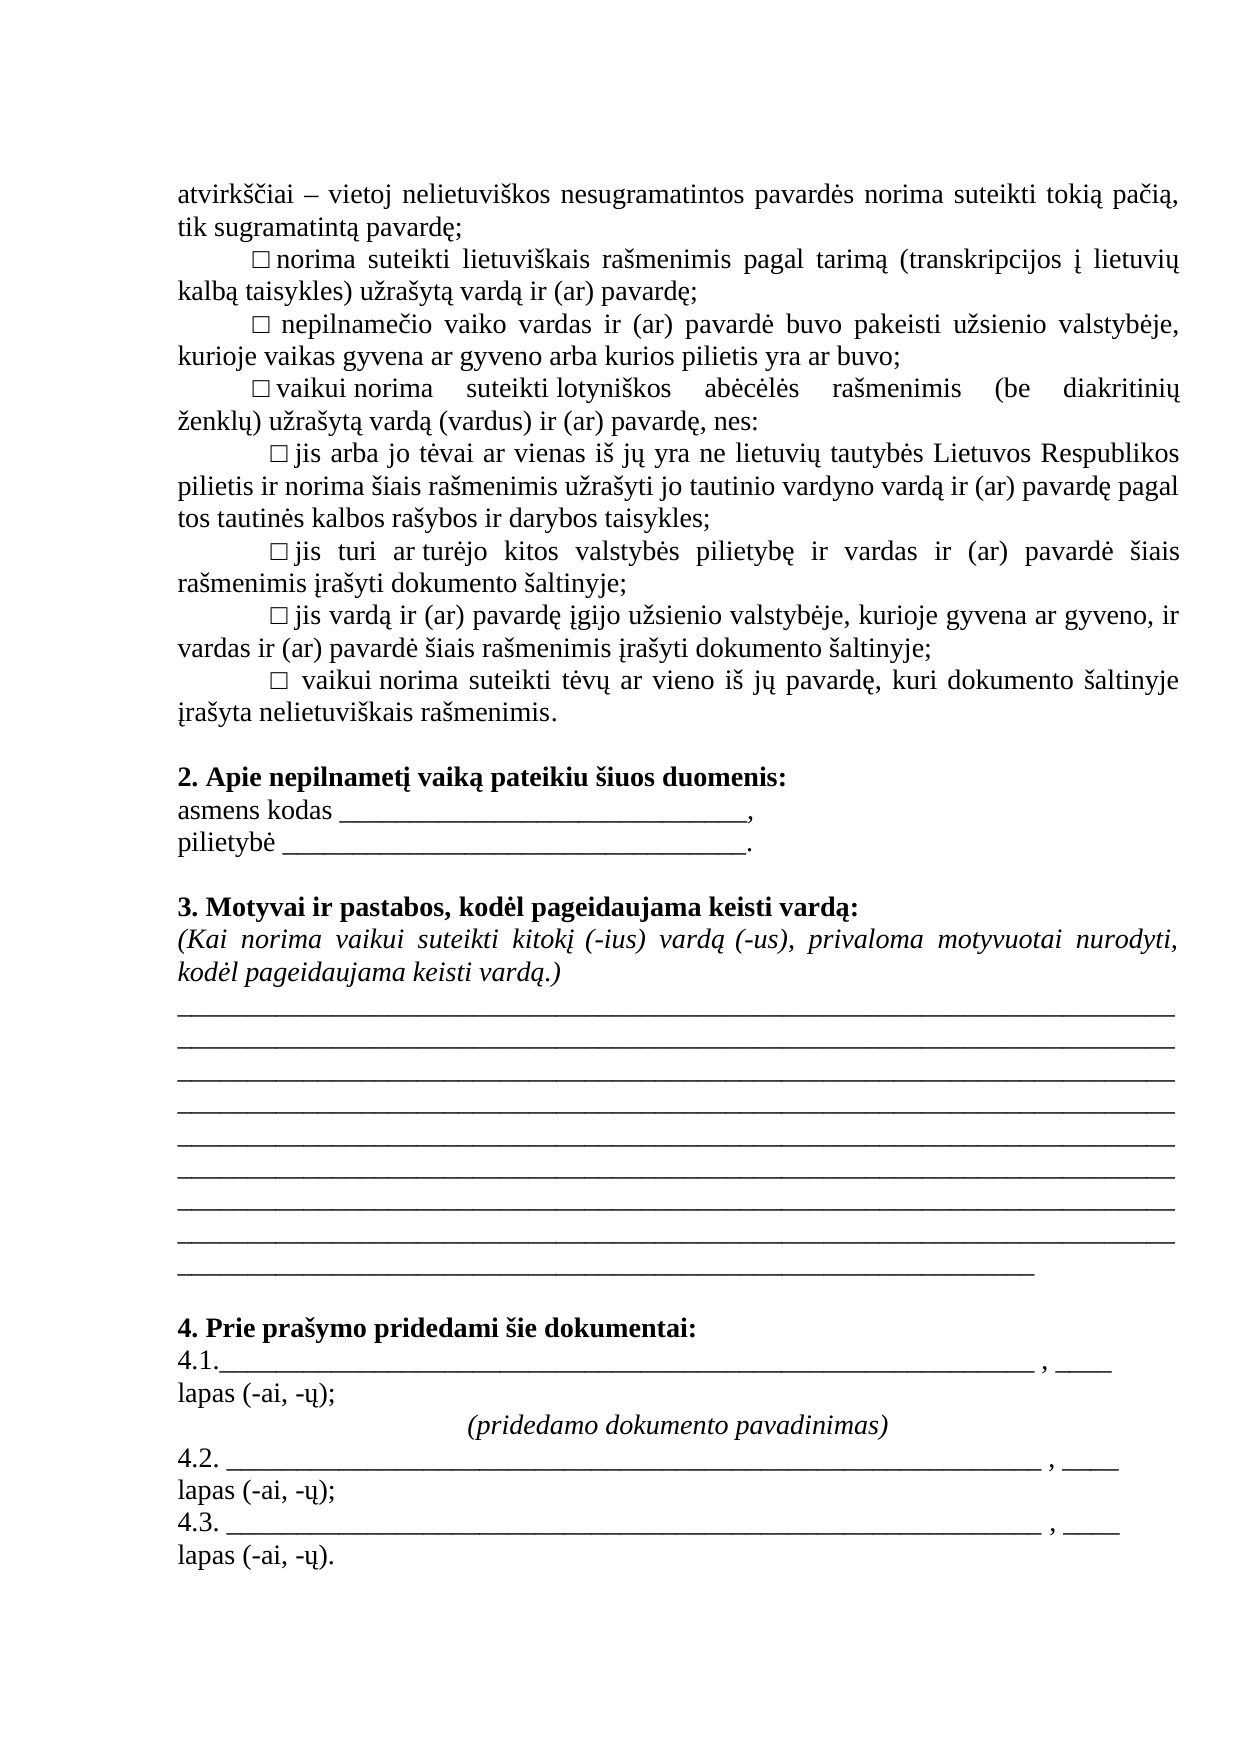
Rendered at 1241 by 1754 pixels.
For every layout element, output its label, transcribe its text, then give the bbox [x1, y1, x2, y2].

text □ jis vardą ir (ar) pavardę įgijo užsienio valstybėje, kurioje gyvena ar gyveno, ir vardas ir (ar) pavardė šiais rašmenimis įrašyti dokumento šaltinyje; [177, 598, 1181, 663]
text (pridedamo dokumento pavadinimas) [177, 1408, 1181, 1441]
text asmens kodas _____________________________, [177, 793, 1181, 825]
text □ vaikui norima suteikti tėvų ar vieno iš jų pavardę, kuri dokumento šaltinyje įrašyta nelietuviškais rašmenimis. [177, 663, 1181, 728]
text □ norima suteikti lietuviškais rašmenimis pagal tarimą (transkripcijos į lietuvių kalbą taisykles) užrašytą vardą ir (ar) pavardę; [177, 242, 1181, 307]
text □ vaikui norima suteikti lotyniškos abėcėlės rašmenimis (be diakritinių ženklų) užrašytą vardą (vardus) ir (ar) pavardę, nes: [177, 372, 1181, 436]
text □ jis turi ar turėjo kitos valstybės pilietybę ir vardas ir (ar) pavardė šiais rašmenimis įrašyti dokumento šaltinyje; [177, 533, 1181, 598]
text 4. Prie prašymo pridedami šie dokumentai: [177, 1311, 1181, 1343]
text _____________________________________________________________________________________________________________________________________________________________________________________________________________________________________________________________________________________________________________________________________________________________________________________________________________________________________________________________________________________________________________________________________________________________________________________________________________________________________________________ [177, 987, 1181, 1279]
text □ nepilnamečio vaiko vardas ir (ar) pavardė buvo pakeisti užsienio valstybėje, kurioje vaikas gyvena ar gyveno arba kurios pilietis yra ar buvo; [177, 307, 1181, 372]
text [177, 177, 1181, 242]
text □ jis arba jo tėvai ar vienas iš jų yra ne lietuvių tautybės Lietuvos Respublikos pilietis ir norima šiais rašmenimis užrašyti jo tautinio vardyno vardą ir (ar) pavardę pagal tos tautinės kalbos rašybos ir darybos taisykles; [177, 436, 1181, 533]
text 4.2. __________________________________________________________ , ____ lapas (-ai, -ų); [177, 1441, 1181, 1505]
text 3. Motyvai ir pastabos, kodėl pageidaujama keisti vardą: [177, 890, 1181, 922]
text 4.1.__________________________________________________________ , ____ lapas (-ai, -ų); [177, 1343, 1181, 1408]
text 4.3. __________________________________________________________ , ____ lapas (-ai, -ų). [177, 1505, 1181, 1570]
text 2. Apie nepilnametį vaiką pateikiu šiuos duomenis: [177, 760, 1181, 793]
text (Kai norima vaikui suteikti kitokį (-ius) vardą (-us), privaloma motyvuotai nurodyti, kodėl pageidaujama keisti vardą.) [177, 922, 1181, 987]
text pilietybė _________________________________. [177, 825, 1181, 857]
